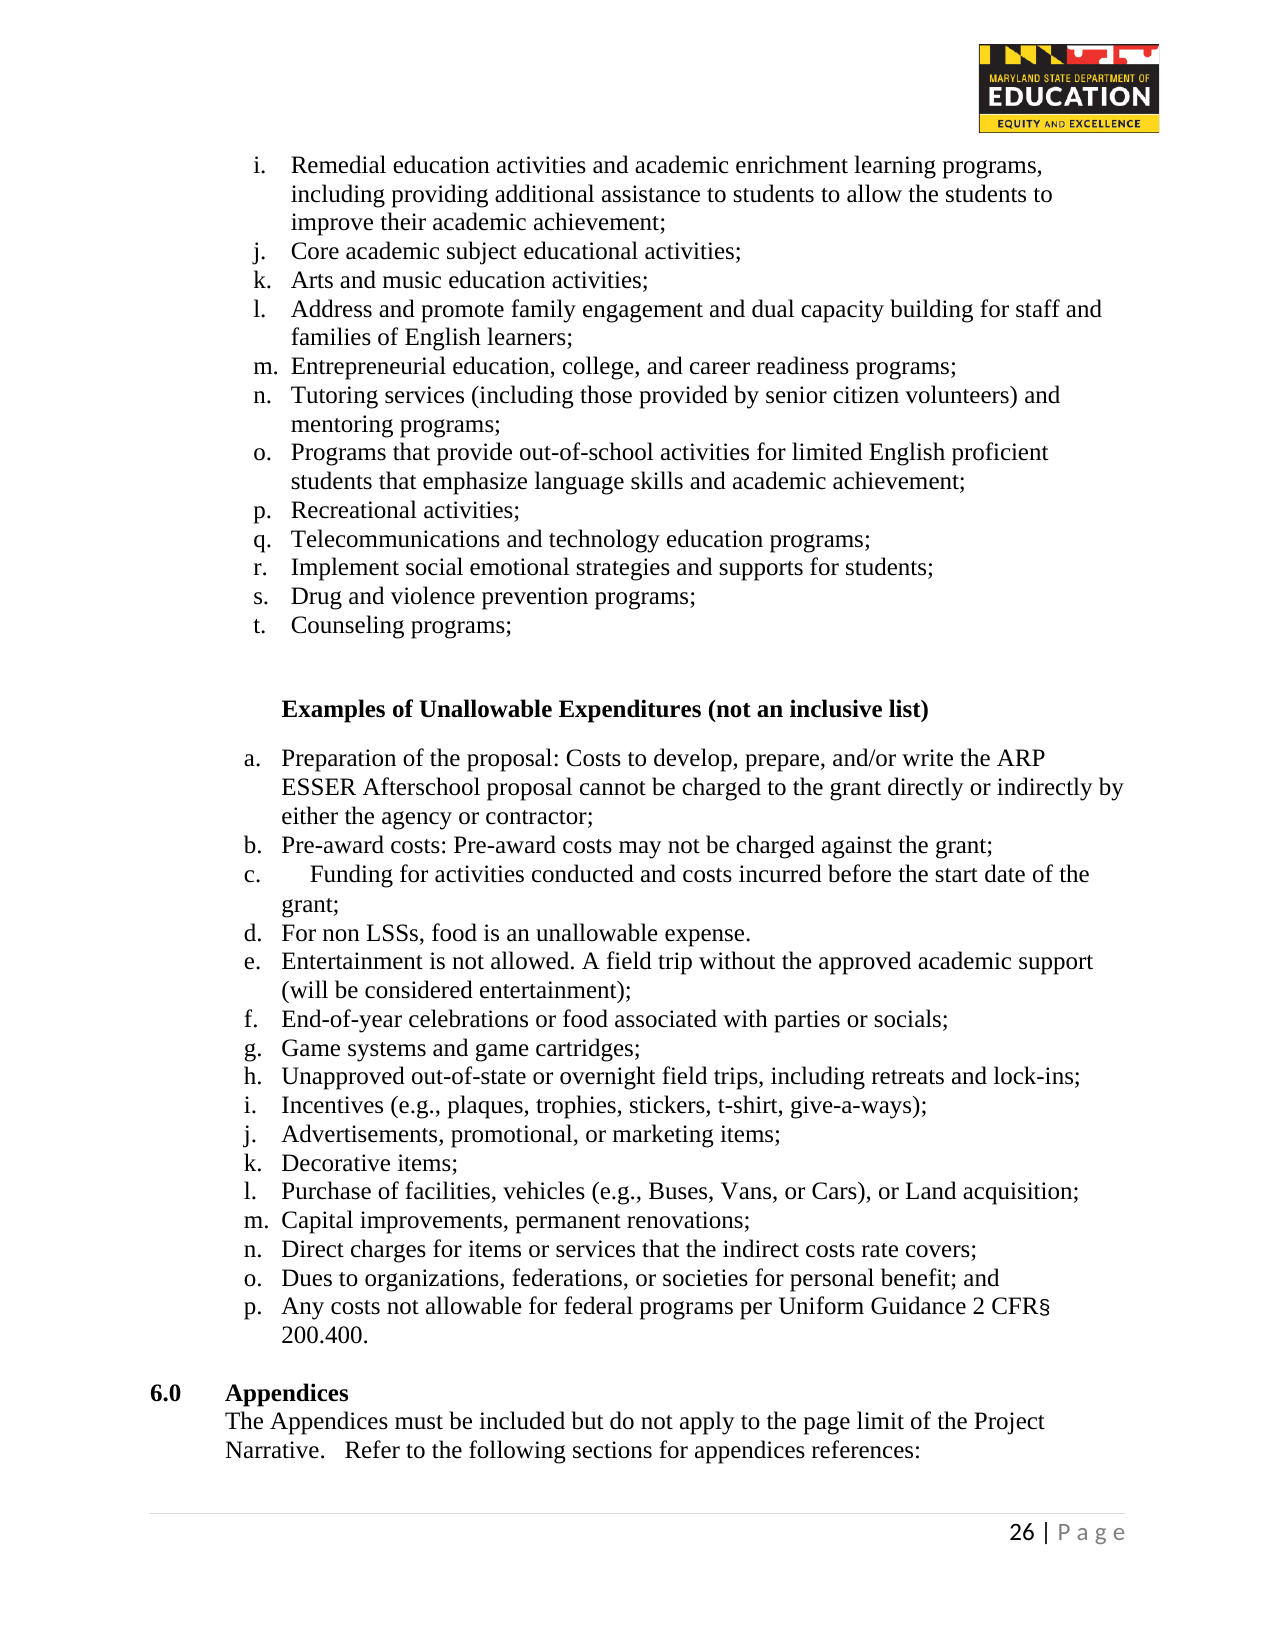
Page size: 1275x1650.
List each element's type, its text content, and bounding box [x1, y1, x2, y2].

list Any costs not allowable for federal programs per Uniform Guidance 2 CFR§ 200.400. [244, 1291, 1125, 1349]
list Address and promote family engagement and dual capacity building for staff and families of English learners; [253, 294, 1125, 351]
list Dues to organizations, federations, or societies for personal benefit; and [244, 1263, 1125, 1291]
list Direct charges for items or services that the indirect costs rate covers; [244, 1234, 1125, 1263]
list Remedial education activities and academic enrichment learning programs, including providing additional assistance to students to allow the students to improve their academic achievement; [253, 150, 1125, 236]
list Capital improvements, permanent renovations; [244, 1205, 1125, 1234]
list Unapproved out-of-state or overnight field trips, including retreats and lock-ins; [244, 1061, 1125, 1090]
list Drug and violence prevention programs; [253, 581, 1125, 610]
list End-of-year celebrations or food associated with parties or socials; [244, 1004, 1125, 1033]
picture [978, 44, 1160, 133]
text 6.0 Appendices [150, 1378, 1125, 1406]
list Incentives (e.g., plaques, trophies, stickers, t-shirt, give-a-ways); [244, 1090, 1125, 1119]
text The Appendices must be included but do not apply to the page limit of the Project Narrative. Refer to the following sections for appendices references: [225, 1406, 1125, 1464]
list Entrepreneurial education, college, and career readiness programs; [253, 351, 1125, 380]
list Arts and music education activities; [253, 265, 1125, 294]
text Examples of Unallowable Expenditures (not an inclusive list) [253, 694, 1125, 723]
list Decorative items; [244, 1148, 1125, 1176]
list Advertisements, promotional, or marketing items; [244, 1119, 1125, 1148]
list Pre-award costs: Pre-award costs may not be charged against the grant; [244, 830, 1125, 858]
list For non LSSs, food is an unallowable expense. [244, 918, 1125, 946]
list Core academic subject educational activities; [253, 236, 1125, 265]
list Entertainment is not allowed. A field trip without the approved academic support (will be considered entertainment); [244, 946, 1125, 1004]
list Telecommunications and technology education programs; [253, 524, 1125, 552]
list Tutoring services (including those provided by senior citizen volunteers) and mentoring programs; [253, 380, 1125, 437]
list Funding for activities conducted and costs incurred before the start date of the grant; [244, 858, 1125, 918]
list Counseling programs; [253, 610, 1125, 639]
list Preparation of the proposal: Costs to develop, prepare, and/or write the ARP ESSER Afterschool proposal cannot be charged to the grant directly or indirectly by either the agency or contractor; [244, 743, 1125, 830]
list Purchase of facilities, vehicles (e.g., Buses, Vans, or Cars), or Land acquisition; [244, 1176, 1125, 1205]
list Game systems and game cartridges; [244, 1033, 1125, 1061]
list Programs that provide out-of-school activities for limited English proficient students that emphasize language skills and academic achievement; [253, 437, 1125, 495]
list Recreational activities; [253, 495, 1125, 524]
list Implement social emotional strategies and supports for students; [253, 552, 1125, 581]
